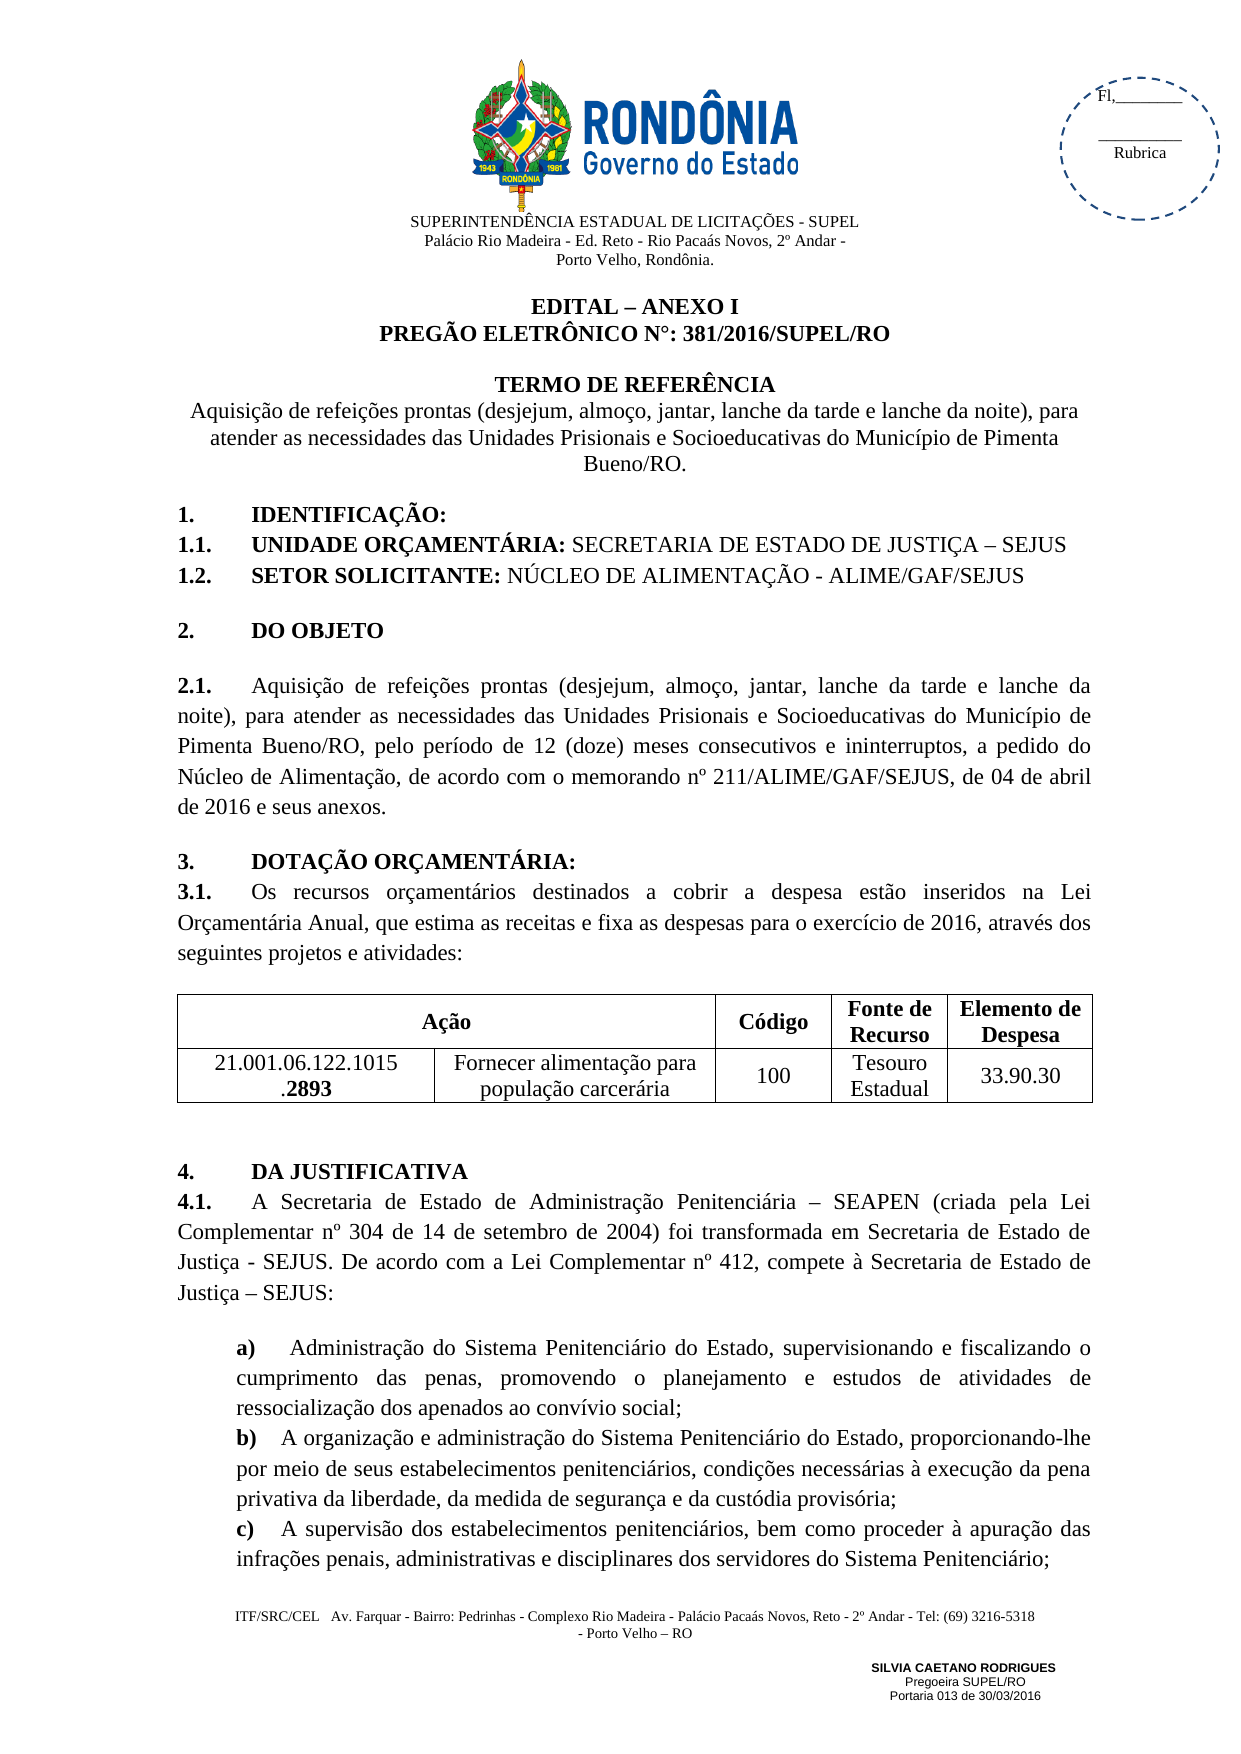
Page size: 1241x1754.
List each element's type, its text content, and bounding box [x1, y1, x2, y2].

list Aquisição de refeições prontas (desjejum, almoço, jantar, lanche da tarde e lanche da noite), para atender as necessidades das Unidades Prisionais e Socioeducativas do Município de Pimenta Bueno/RO, pelo período de 12 (doze) meses consecutivos e ininterruptos, a pedido do Núcleo de Alimentação, de acordo com o memorando nº 211/ALIME/GAF/SEJUS, de 04 de abril de 2016 e seus anexos. [177, 672, 1093, 819]
text PREGÃO ELETRÔNICO N°: 381/2016/SUPEL/RO [177, 319, 1093, 346]
list UNIDADE ORÇAMENTÁRIA: SECRETARIA DE ESTADO DE JUSTIÇA – SEJUS [177, 532, 1093, 558]
list SETOR SOLICITANTE: NÚCLEO DE ALIMENTAÇÃO - ALIME/GAF/SEJUS [177, 562, 1093, 588]
table_cell 33.90.30 [948, 1049, 1092, 1102]
table_header Fonte de Recurso [832, 995, 947, 1048]
table_header Ação [178, 995, 715, 1048]
table_header Código [716, 995, 831, 1048]
table_cell Tesouro Estadual [832, 1049, 947, 1102]
text Aquisição de refeições prontas (desjejum, almoço, jantar, lanche da tarde e lanche da noite), para atender as necessidades das Unidades Prisionais e Socioeducativas do Município de Pimenta Bueno/RO. [177, 397, 1093, 476]
list A organização e administração do Sistema Penitenciário do Estado, proporcionando-lhe por meio de seus estabelecimentos penitenciários, condições necessárias à execução da pena privativa da liberdade, da medida de segurança e da custódia provisória; [236, 1424, 1093, 1511]
picture [471, 59, 798, 212]
text EDITAL – ANEXO I [177, 293, 1093, 319]
table_cell 21.001.06.122.1015.2893 [178, 1049, 434, 1102]
table_header Elemento de Despesa [948, 995, 1092, 1048]
text TERMO DE REFERÊNCIA [177, 371, 1093, 397]
list Administração do Sistema Penitenciário do Estado, supervisionando e fiscalizando o cumprimento das penas, promovendo o planejamento e estudos de atividades de ressocialização dos apenados ao convívio social; [236, 1334, 1093, 1421]
list A supervisão dos estabelecimentos penitenciários, bem como proceder à apuração das infrações penais, administrativas e disciplinares dos servidores do Sistema Penitenciário; [236, 1515, 1093, 1572]
table_cell Fornecer alimentação para população carcerária [435, 1049, 715, 1102]
list A Secretaria de Estado de Administração Penitenciária – SEAPEN (criada pela Lei Complementar nº 304 de 14 de setembro de 2004) foi transformada em Secretaria de Estado de Justiça - SEJUS. De acordo com a Lei Complementar nº 412, compete à Secretaria de Estado de Justiça – SEJUS: [177, 1188, 1093, 1305]
list DO OBJETO [177, 617, 1093, 643]
list DOTAÇÃO ORÇAMENTÁRIA: [177, 848, 1093, 874]
list IDENTIFICAÇÃO: [177, 501, 1093, 528]
table_cell 100 [716, 1049, 831, 1102]
list DA JUSTIFICATIVA [177, 1158, 1093, 1184]
list Os recursos orçamentários destinados a cobrir a despesa estão inseridos na Lei Orçamentária Anual, que estima as receitas e fixa as despesas para o exercício de 2016, através dos seguintes projetos e atividades: [177, 878, 1093, 965]
